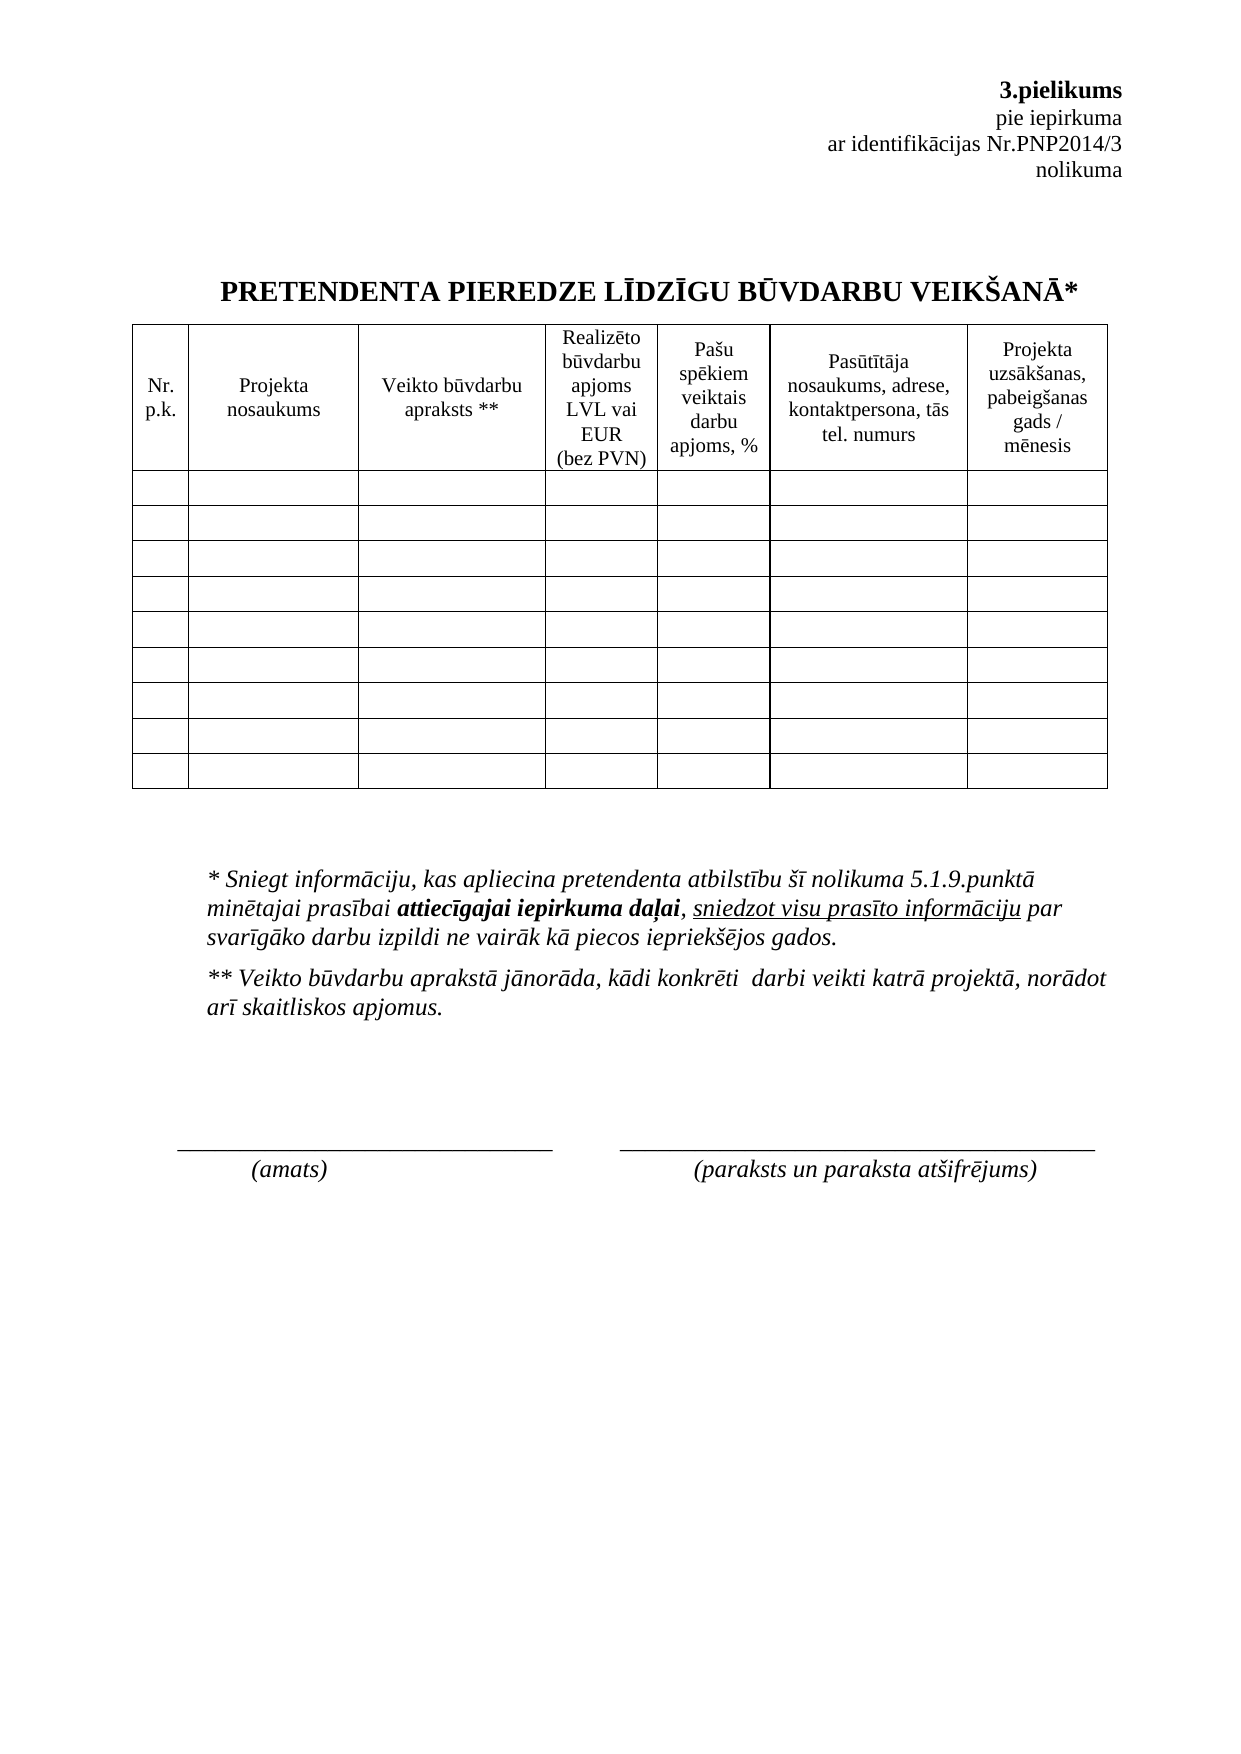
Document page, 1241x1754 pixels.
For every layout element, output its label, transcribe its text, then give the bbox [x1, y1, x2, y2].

table_cell [968, 754, 1107, 788]
table_header Veikto būvdarbu apraksts ** [359, 325, 545, 469]
table_cell [546, 683, 657, 717]
table_cell [133, 719, 188, 753]
table_header Pašu spēkiem veiktais darbu apjoms, % [658, 325, 769, 469]
table_cell [658, 648, 769, 682]
table_cell [968, 719, 1107, 753]
table_cell [189, 541, 358, 576]
table_cell [771, 577, 967, 611]
table_cell [359, 612, 545, 647]
table_cell [658, 471, 769, 505]
table_cell [189, 612, 358, 647]
table_cell [546, 612, 657, 647]
text (amats) (paraksts un paraksta atšifrējums) [177, 1154, 1122, 1182]
table_cell [359, 577, 545, 611]
table_cell [771, 648, 967, 682]
table_cell [771, 506, 967, 540]
table_cell [359, 719, 545, 753]
table_cell [133, 683, 188, 717]
table_cell [189, 648, 358, 682]
table_cell [968, 612, 1107, 647]
table_cell [968, 683, 1107, 717]
table_cell [658, 506, 769, 540]
table_cell [359, 541, 545, 576]
text * Sniegt informāciju, kas apliecina pretendenta atbilstību šī nolikuma 5.1.9.punktā minētajai prasībai attiecīgajai iepirkuma daļai, sniedzot visu prasīto informāciju par svarīgāko darbu izpildi ne vairāk kā piecos iepriekšējos gados. [207, 864, 1122, 950]
table_cell [189, 754, 358, 788]
text PRETENDENTA PIEREDZE LĪDZĪGU BŪVDARBU VEIKŠANĀ* [177, 274, 1122, 307]
table_cell [359, 506, 545, 540]
table_cell [133, 612, 188, 647]
table_cell [546, 471, 657, 505]
table_cell [133, 541, 188, 576]
table_cell [968, 577, 1107, 611]
table_cell [968, 541, 1107, 576]
table_cell [359, 648, 545, 682]
text nolikuma [177, 156, 1122, 183]
table_cell [968, 471, 1107, 505]
table_cell [658, 754, 769, 788]
table_cell [133, 648, 188, 682]
table_cell [546, 648, 657, 682]
table_cell [189, 471, 358, 505]
table_header Projekta uzsākšanas, pabeigšanas gads / mēnesis [968, 325, 1107, 469]
table_cell [658, 577, 769, 611]
table_cell [968, 506, 1107, 540]
table_cell [771, 719, 967, 753]
table_cell [133, 754, 188, 788]
table_header Realizēto būvdarbu apjoms LVL vai EUR (bez PVN) [546, 325, 657, 469]
text 3.pielikums [177, 75, 1122, 104]
table_cell [968, 648, 1107, 682]
table_header Projekta nosaukums [189, 325, 358, 469]
text ______________________________ ______________________________________ [177, 1125, 1122, 1154]
table_cell [771, 612, 967, 647]
table_cell [546, 754, 657, 788]
table_header Nr.p.k. [133, 325, 188, 469]
table_cell [189, 683, 358, 717]
text ar identifikācijas Nr.PNP2014/3 [177, 130, 1122, 156]
table_cell [546, 577, 657, 611]
table_cell [133, 506, 188, 540]
table_cell [133, 577, 188, 611]
table_cell [189, 577, 358, 611]
text ** Veikto būvdarbu aprakstā jānorāda, kādi konkrēti darbi veikti katrā projektā, norādot arī skaitliskos apjomus. [207, 963, 1122, 1020]
table_cell [658, 541, 769, 576]
table_cell [189, 506, 358, 540]
table_cell [658, 719, 769, 753]
table_cell [359, 754, 545, 788]
table_cell [658, 683, 769, 717]
table_cell [771, 754, 967, 788]
table_cell [546, 506, 657, 540]
table_cell [189, 719, 358, 753]
table_header Pasūtītāja nosaukums, adrese, kontaktpersona, tās tel. numurs [771, 325, 967, 469]
table_cell [546, 541, 657, 576]
table_cell [359, 471, 545, 505]
table_cell [658, 612, 769, 647]
text pie iepirkuma [177, 104, 1122, 130]
table_cell [133, 471, 188, 505]
table_cell [546, 719, 657, 753]
table_cell [359, 683, 545, 717]
table_cell [771, 541, 967, 576]
table_cell [771, 471, 967, 505]
table_cell [771, 683, 967, 717]
